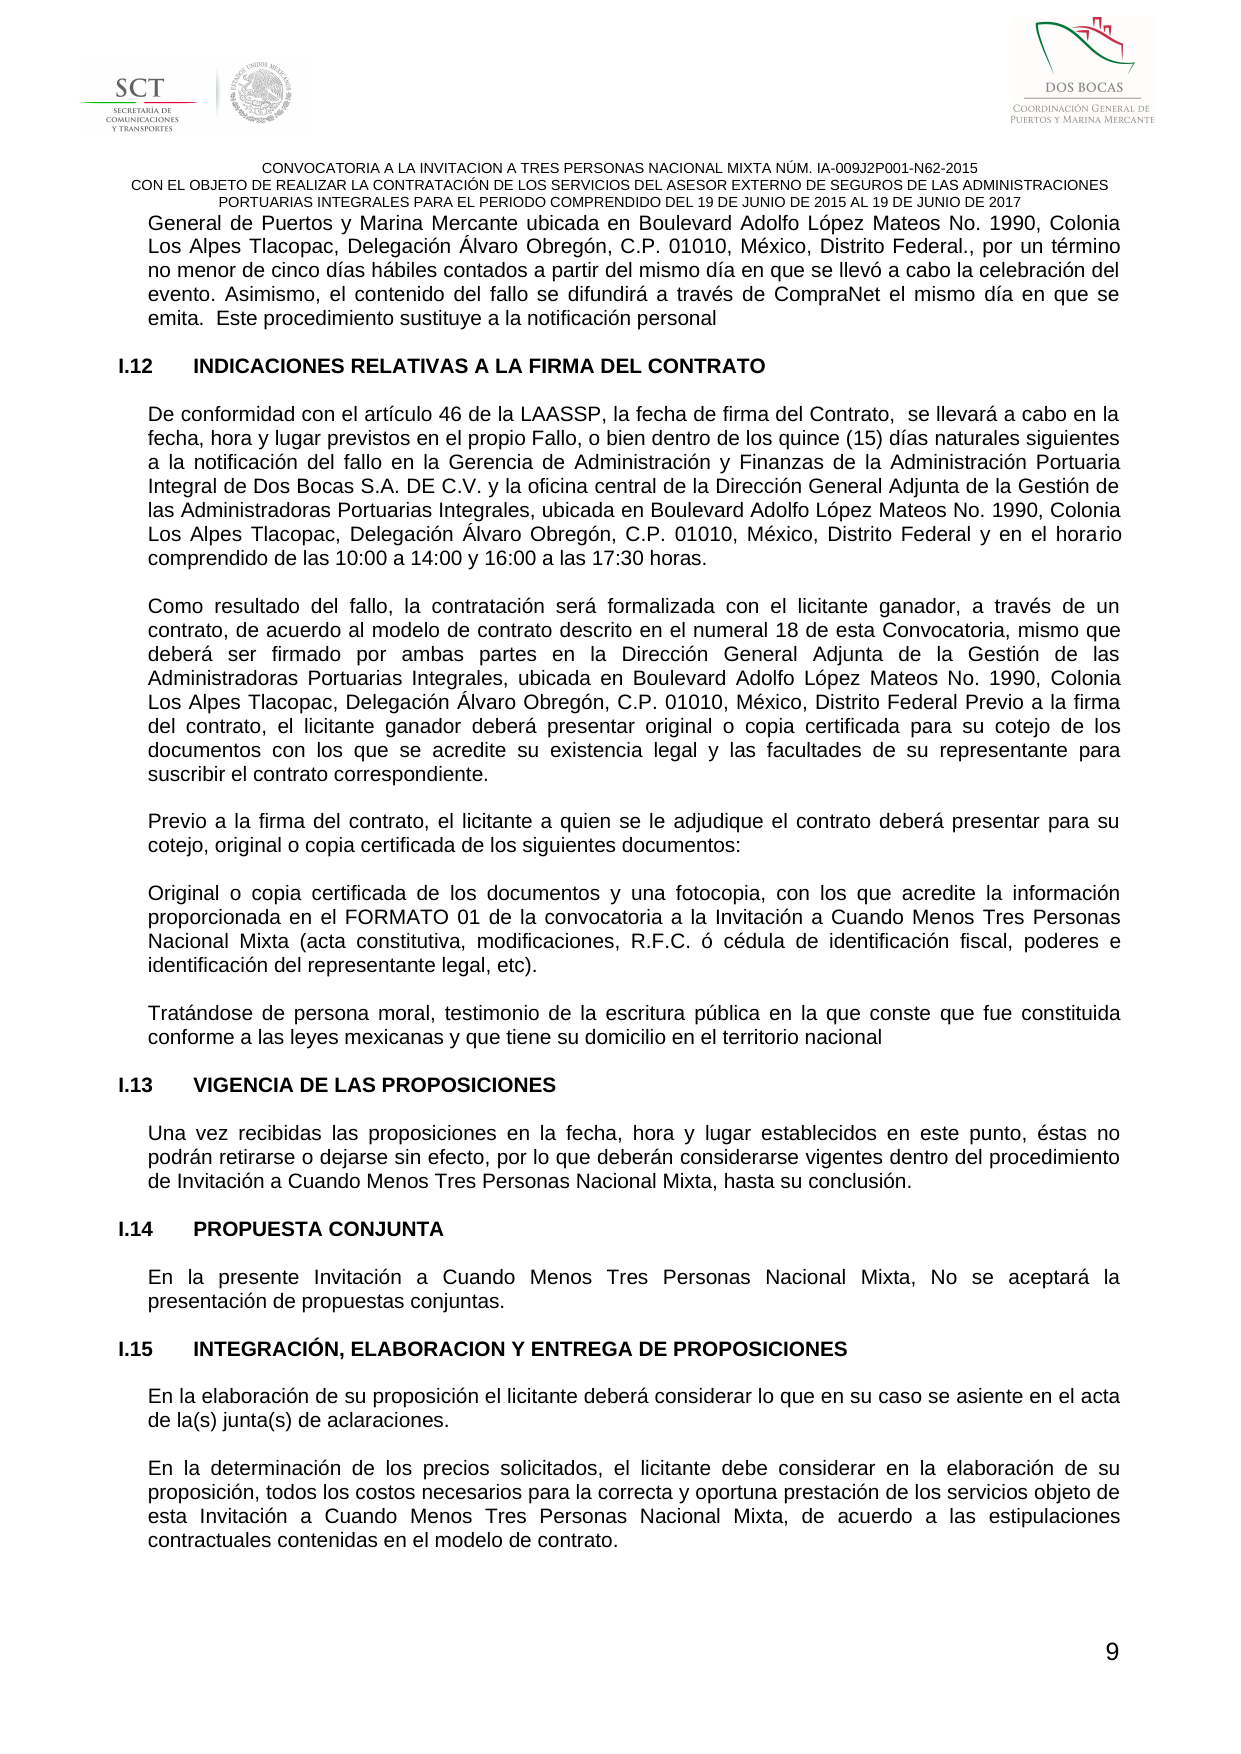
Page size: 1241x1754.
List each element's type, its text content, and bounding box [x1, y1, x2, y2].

text I.13 VIGENCIA DE LAS PROPOSICIONES [118, 1073, 1122, 1097]
text Como resultado del fallo, la contratación será formalizada con el licitante ganador, a través de un contrato, de acuerdo al modelo de contrato descrito en el numeral 18 de esta Convocatoria, mismo que deberá ser firmado por ambas partes en la Dirección General Adjunta de la Gestión de las Administradoras Portuarias Integrales, ubicada en Boulevard Adolfo López Mateos No. 1990, Colonia Los Alpes Tlacopac, Delegación Álvaro Obregón, C.P. 01010, México, Distrito Federal Previo a la firma del contrato, el licitante ganador deberá presentar original o copia certificada para su cotejo de los documentos con los que se acredite su existencia legal y las facultades de su representante para suscribir el contrato correspondiente. [148, 594, 1122, 785]
text Una vez recibidas las proposiciones en la fecha, hora y lugar establecidos en este punto, éstas no podrán retirarse o dejarse sin efecto, por lo que deberán considerarse vigentes dentro del procedimiento de Invitación a Cuando Menos Tres Personas Nacional Mixta, hasta su conclusión. [148, 1121, 1122, 1193]
text I.14 PROPUESTA CONJUNTA [118, 1217, 1122, 1241]
text Previo a la firma del contrato, el licitante a quien se le adjudique el contrato deberá presentar para su cotejo, original o copia certificada de los siguientes documentos: [148, 809, 1122, 857]
text En la determinación de los precios solicitados, el licitante debe considerar en la elaboración de su proposición, todos los costos necesarios para la correcta y oportuna prestación de los servicios objeto de esta Invitación a Cuando Menos Tres Personas Nacional Mixta, de acuerdo a las estipulaciones contractuales contenidas en el modelo de contrato. [148, 1456, 1122, 1552]
picture [79, 61, 308, 135]
picture [1010, 17, 1155, 125]
text I.12 INDICACIONES RELATIVAS A LA FIRMA DEL CONTRATO [118, 354, 1122, 378]
text I.15 INTEGRACIÓN, ELABORACION Y ENTREGA DE PROPOSICIONES [118, 1336, 1122, 1360]
text En la elaboración de su proposición el licitante deberá considerar lo que en su caso se asiente en el acta de la(s) junta(s) de aclaraciones. [148, 1384, 1122, 1432]
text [148, 210, 1122, 330]
text En la presente Invitación a Cuando Menos Tres Personas Nacional Mixta, No se aceptará la presentación de propuestas conjuntas. [148, 1264, 1122, 1312]
text Original o copia certificada de los documentos y una fotocopia, con los que acredite la información proporcionada en el FORMATO 01 de la convocatoria a la Invitación a Cuando Menos Tres Personas Nacional Mixta (acta constitutiva, modificaciones, R.F.C. ó cédula de identificación fiscal, poderes e identificación del representante legal, etc). [148, 881, 1122, 977]
text De conformidad con el artículo 46 de la LAASSP, la fecha de firma del Contrato, se llevará a cabo en la fecha, hora y lugar previstos en el propio Fallo, o bien dentro de los quince (15) días naturales siguientes a la notificación del fallo en la Gerencia de Administración y Finanzas de la Administración Portuaria Integral de Dos Bocas S.A. DE C.V. y la oficina central de la Dirección General Adjunta de la Gestión de las Administradoras Portuarias Integrales, ubicada en Boulevard Adolfo López Mateos No. 1990, Colonia Los Alpes Tlacopac, Delegación Álvaro Obregón, C.P. 01010, México, Distrito Federal y en el horario comprendido de las 10:00 a 14:00 y 16:00 a las 17:30 horas. [148, 402, 1122, 570]
text Tratándose de persona moral, testimonio de la escritura pública en la que conste que fue constituida conforme a las leyes mexicanas y que tiene su domicilio en el territorio nacional [148, 1001, 1122, 1049]
